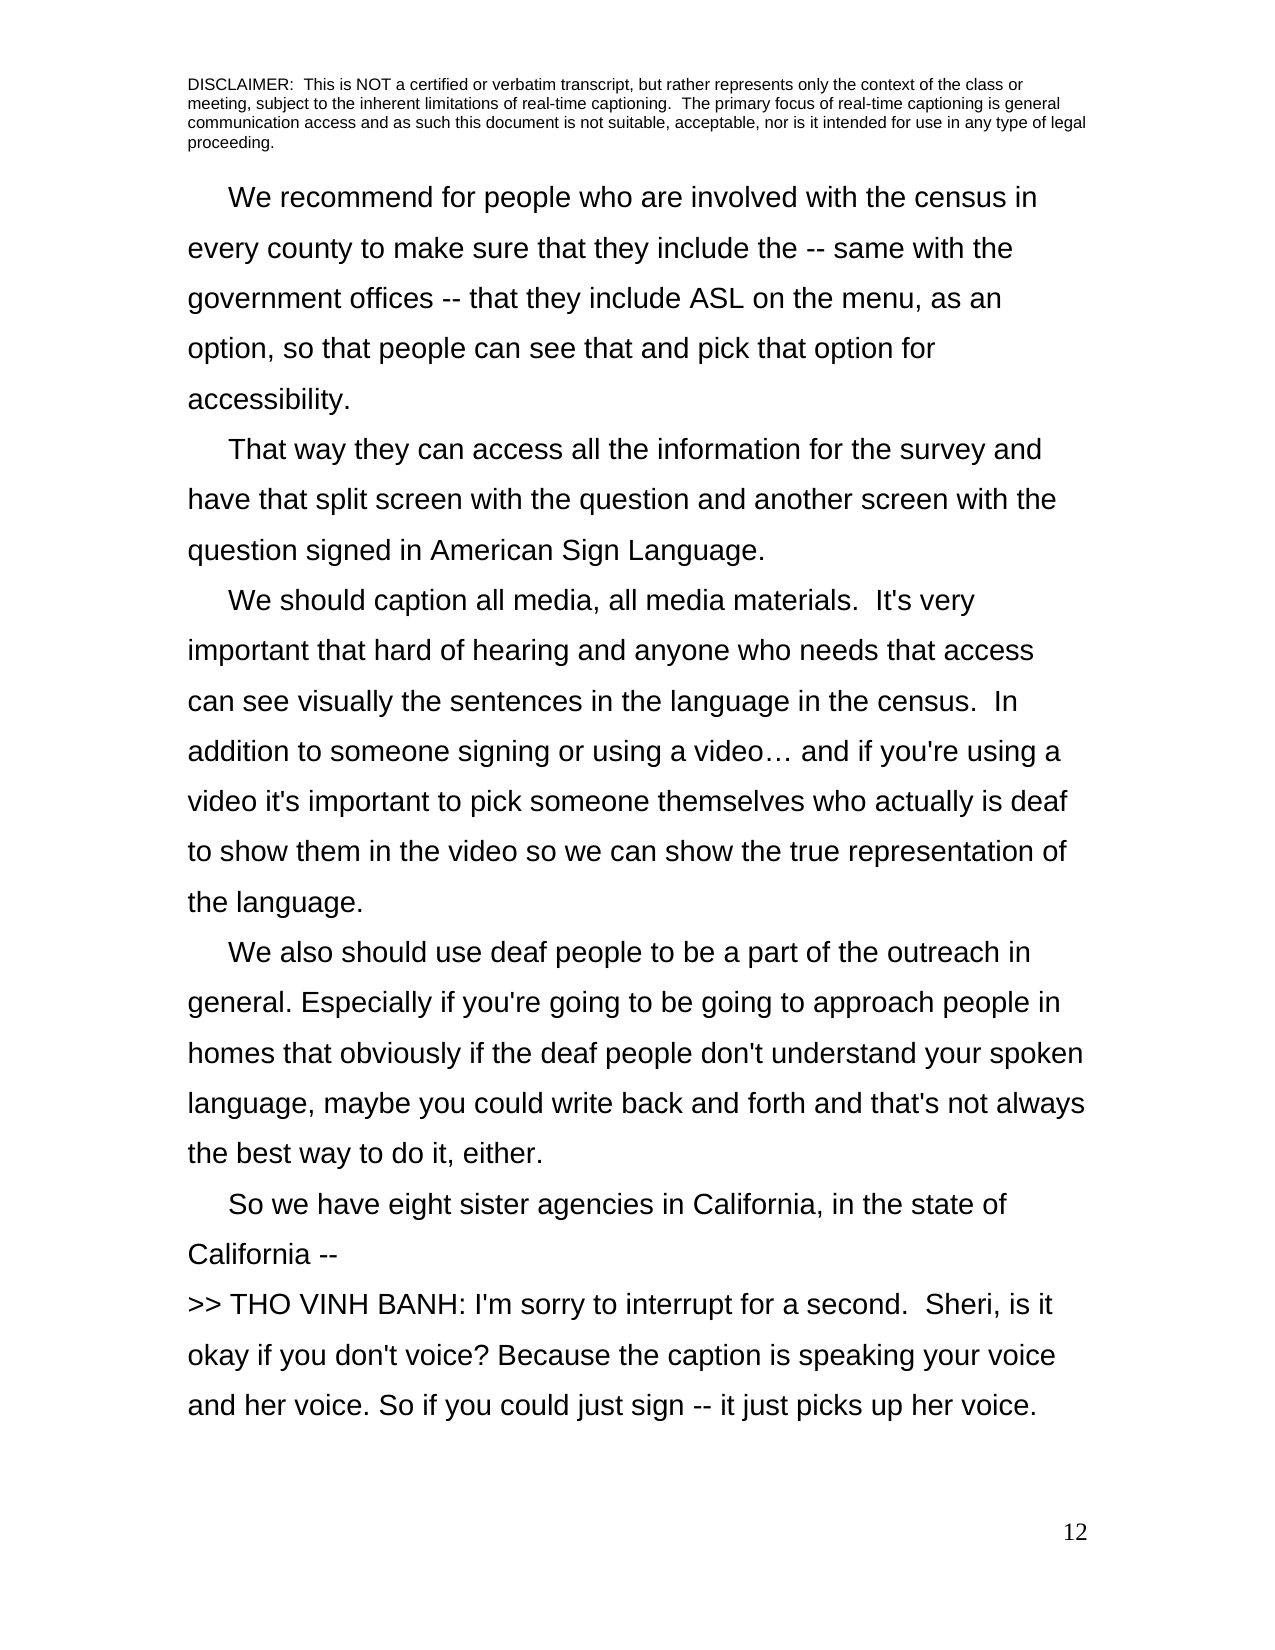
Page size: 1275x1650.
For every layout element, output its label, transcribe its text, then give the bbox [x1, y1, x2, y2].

text That way they can access all the information for the survey and have that split screen with the question and another screen with the question signed in American Sign Language. [187, 432, 1087, 566]
text We recommend for people who are involved with the census in every county to make sure that they include the -- same with the government offices -- that they include ASL on the menu, as an option, so that people can see that and pick that option for accessibility. [187, 180, 1087, 415]
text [187, 1287, 1087, 1421]
text We also should use deaf people to be a part of the outreach in general. Especially if you're going to be going to approach people in homes that obviously if the deaf people don't understand your spoken language, maybe you could write back and forth and that's not always the best way to do it, either. [187, 935, 1087, 1170]
text So we have eight sister agencies in California, in the state of California -- [187, 1187, 1087, 1271]
text We should caption all media, all media materials. It's very important that hard of hearing and anyone who needs that access can see visually the sentences in the language in the census. In addition to someone signing or using a video… and if you're using a video it's important to pick someone themselves who actually is deaf to show them in the video so we can show the true representation of the language. [187, 583, 1087, 918]
